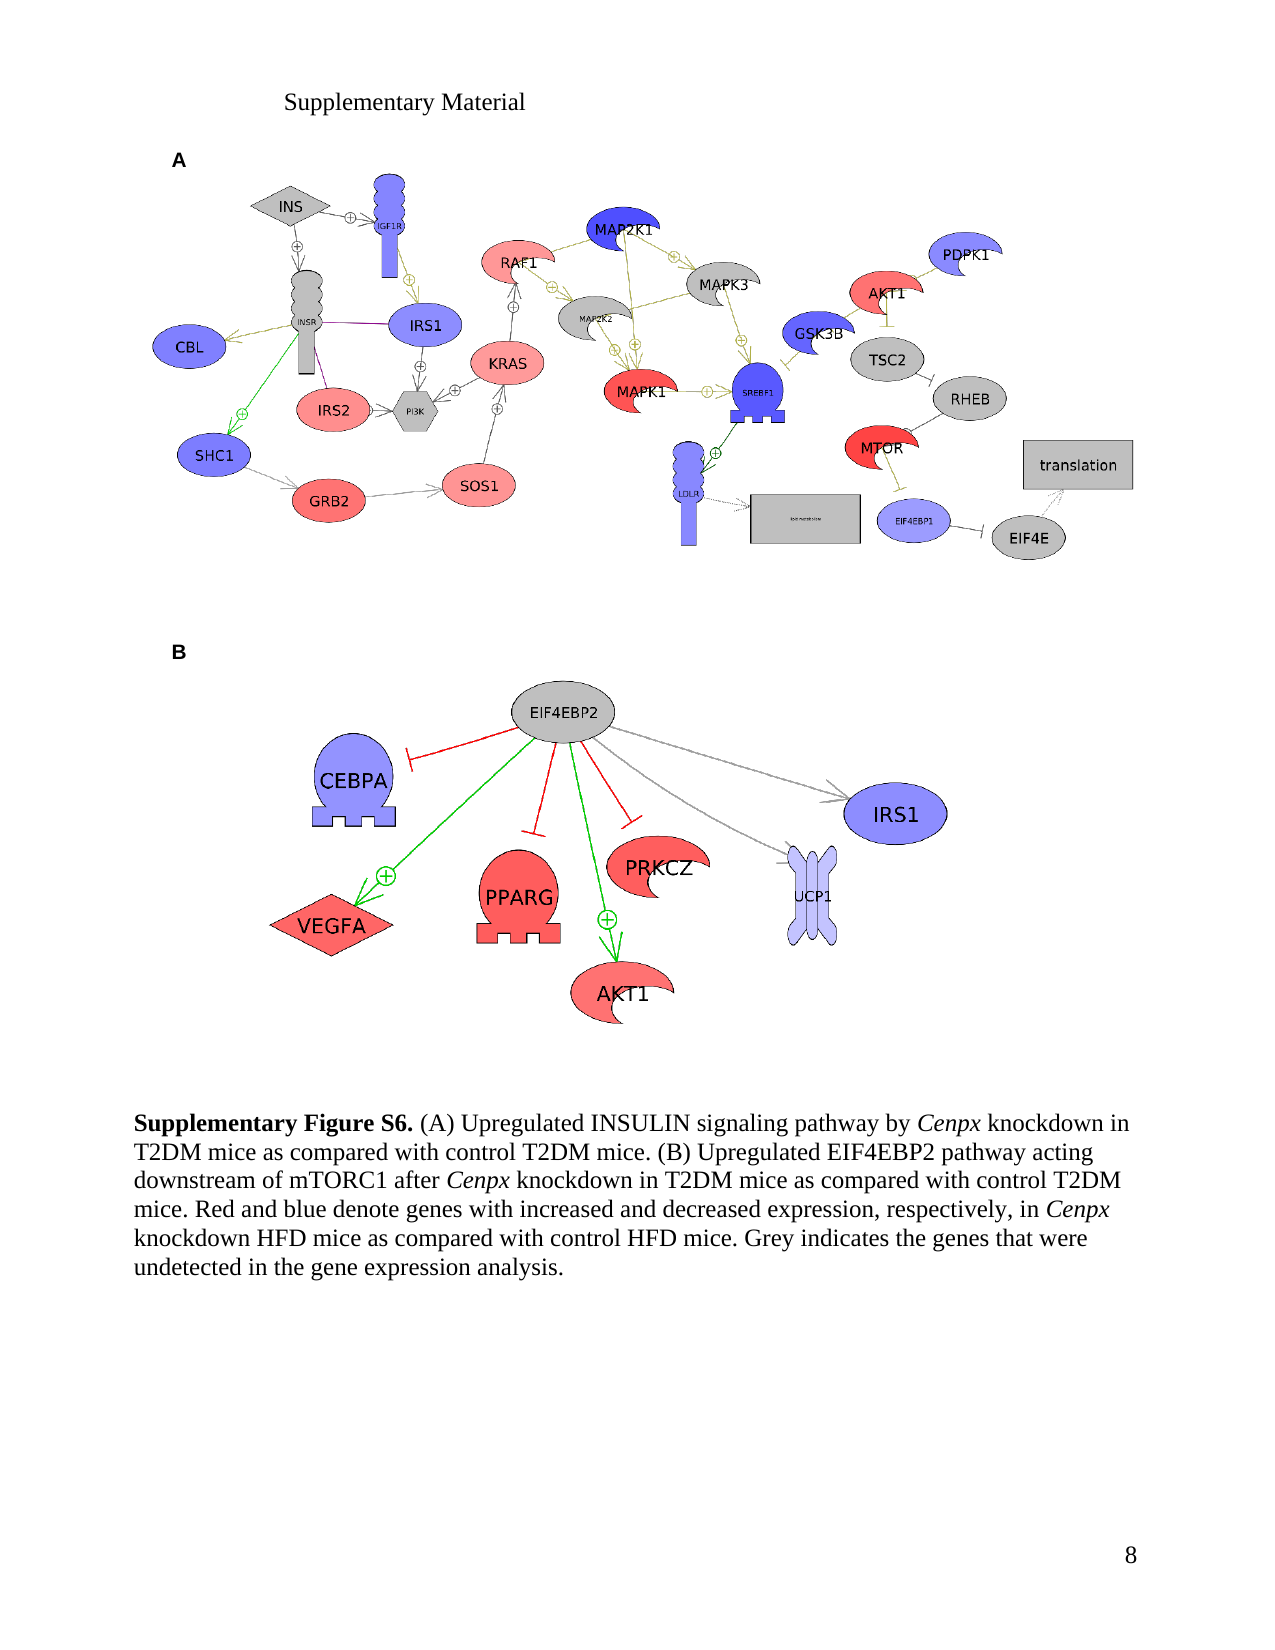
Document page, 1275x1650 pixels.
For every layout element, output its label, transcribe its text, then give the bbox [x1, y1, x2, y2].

text Supplementary Figure S6. (A) Upregulated INSULIN signaling pathway by Cenpx knockdown in T2DM mice as compared with control T2DM mice. (B) Upregulated EIF4EBP2 pathway acting downstream of mTORC1 after Cenpx knockdown in T2DM mice as compared with control T2DM mice. Red and blue denote genes with increased and decreased expression, respectively, in Cenpx knockdown HFD mice as compared with control HFD mice. Grey indicates the genes that were undetected in the gene expression analysis. [133, 1108, 1152, 1281]
picture [133, 166, 1152, 567]
picture [256, 675, 959, 1030]
